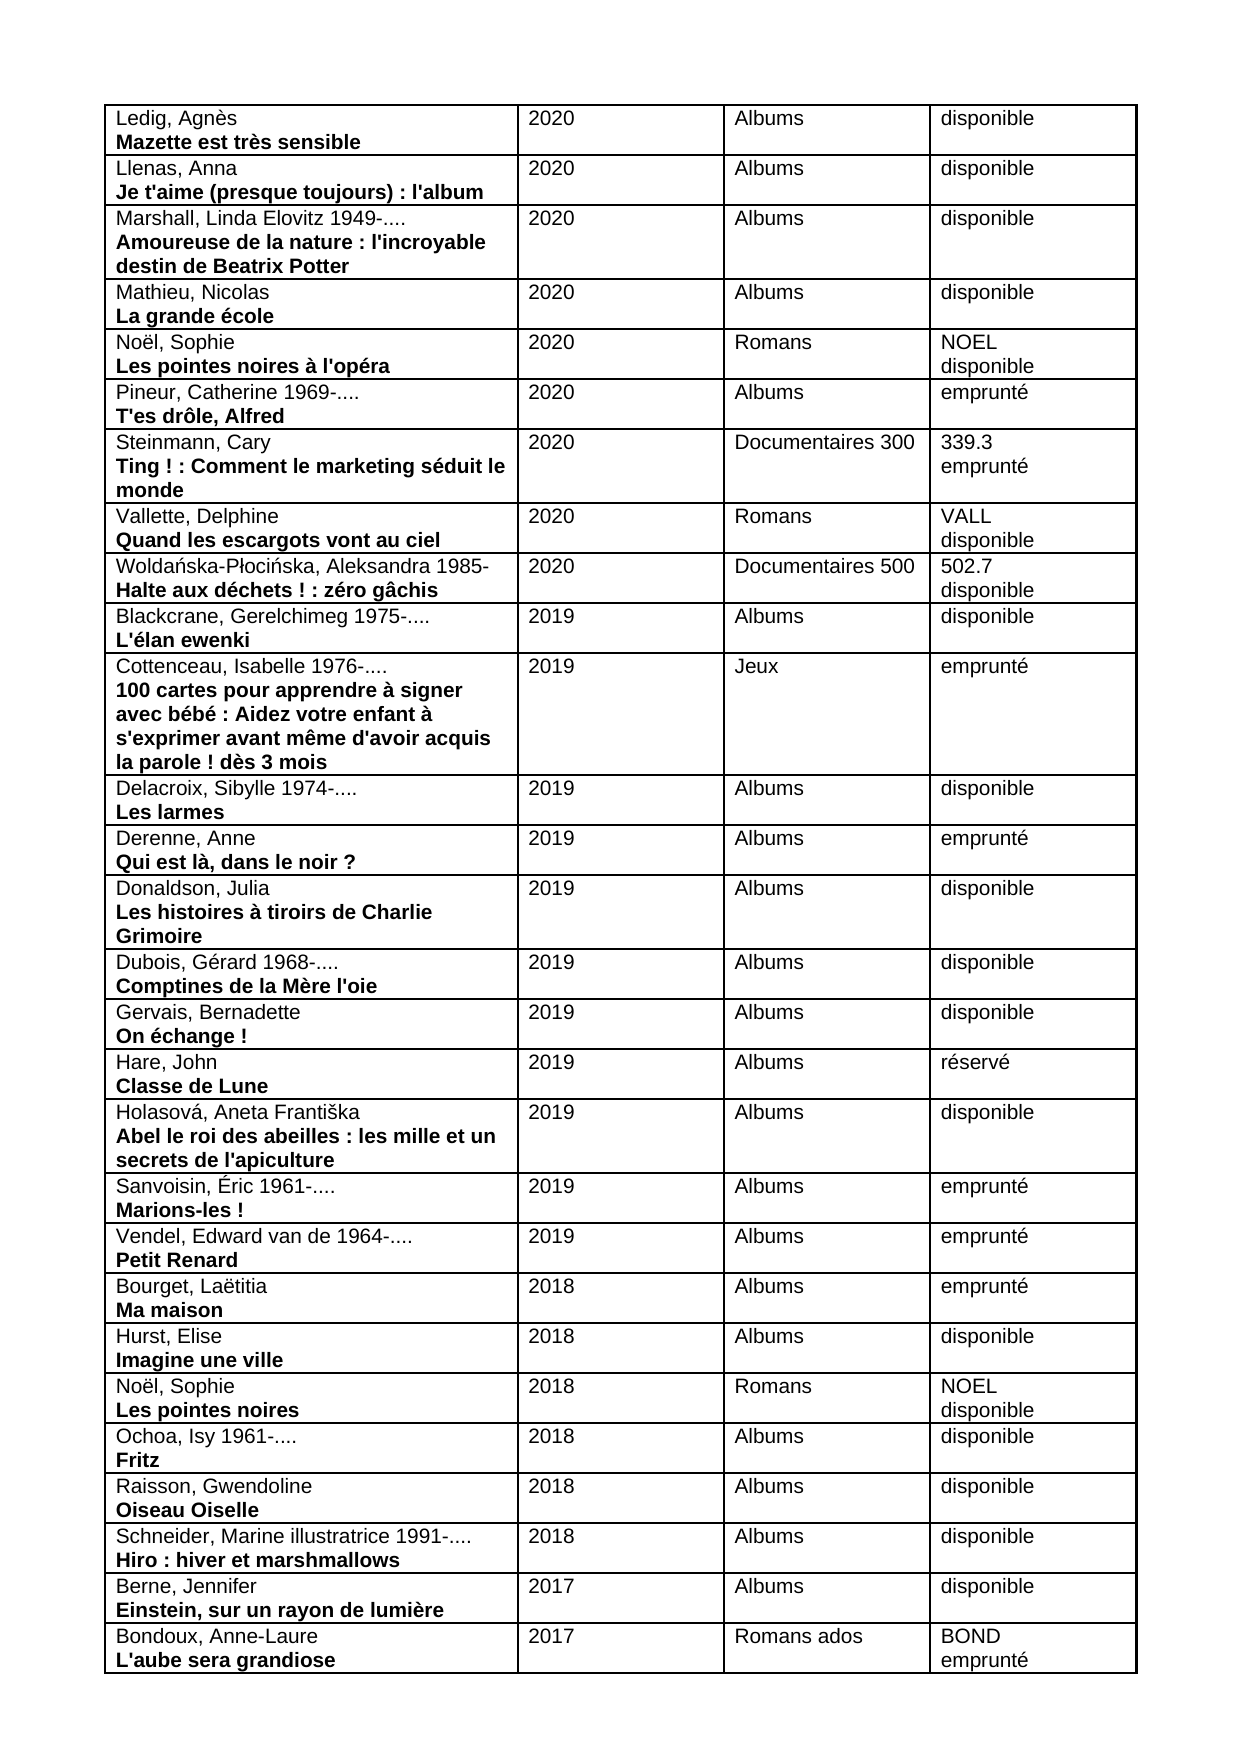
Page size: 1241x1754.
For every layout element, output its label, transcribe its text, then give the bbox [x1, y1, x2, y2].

table_cell 2019 [519, 826, 723, 874]
table_cell Albums [725, 876, 929, 948]
table_cell emprunté [931, 380, 1135, 428]
table_cell 2020 [519, 554, 723, 602]
table_cell Marshall, Linda Elovitz 1949-.... Amoureuse de la nature : l'incroyable destin de Beatrix Potter [106, 206, 517, 278]
table_cell Albums [725, 776, 929, 824]
table_cell NOEL disponible [931, 1374, 1135, 1422]
table_cell 2019 [519, 654, 723, 774]
table_cell disponible [931, 950, 1135, 998]
table_cell NOEL disponible [931, 330, 1135, 378]
table_cell Pineur, Catherine 1969-.... T'es drôle, Alfred [106, 380, 517, 428]
table_cell Albums [725, 950, 929, 998]
table_cell 2020 [519, 380, 723, 428]
table_cell 2020 [519, 206, 723, 278]
table_cell Sanvoisin, Éric 1961-.... Marions-les ! [106, 1174, 517, 1222]
table_cell 2019 [519, 604, 723, 652]
table_cell 2019 [519, 876, 723, 948]
table_cell Albums [725, 1574, 929, 1622]
table_cell Albums [725, 1474, 929, 1522]
table_cell 2019 [519, 1224, 723, 1272]
table_cell Romans [725, 330, 929, 378]
table_cell 2020 [519, 106, 723, 154]
table_cell 2019 [519, 1050, 723, 1098]
table_cell Romans ados [725, 1624, 929, 1672]
table_cell Documentaires 300 [725, 430, 929, 502]
table_cell 2020 [519, 504, 723, 552]
table_cell Albums [725, 1524, 929, 1572]
table_cell Hare, John Classe de Lune [106, 1050, 517, 1098]
table_cell 339.3 emprunté [931, 430, 1135, 502]
table_cell disponible [931, 1324, 1135, 1372]
table_cell disponible [931, 1474, 1135, 1522]
table_cell emprunté [931, 654, 1135, 774]
table_cell 502.7 disponible [931, 554, 1135, 602]
table_cell VALL disponible [931, 504, 1135, 552]
table_cell emprunté [931, 1274, 1135, 1322]
table_cell disponible [931, 1574, 1135, 1622]
table_cell Derenne, Anne Qui est là, dans le noir ? [106, 826, 517, 874]
table_cell Documentaires 500 [725, 554, 929, 602]
table_cell disponible [931, 1424, 1135, 1472]
table_cell disponible [931, 280, 1135, 328]
table_cell Romans [725, 1374, 929, 1422]
table_cell emprunté [931, 1224, 1135, 1272]
table_cell réservé [931, 1050, 1135, 1098]
table_cell Albums [725, 1324, 929, 1372]
table_cell Woldańska-Płocińska, Aleksandra 1985- Halte aux déchets ! : zéro gâchis [106, 554, 517, 602]
table_cell Albums [725, 206, 929, 278]
table_cell 2018 [519, 1374, 723, 1422]
table_cell Donaldson, Julia Les histoires à tiroirs de Charlie Grimoire [106, 876, 517, 948]
table_cell disponible [931, 156, 1135, 204]
table_cell disponible [931, 1524, 1135, 1572]
table_cell 2018 [519, 1474, 723, 1522]
table_cell Delacroix, Sibylle 1974-.... Les larmes [106, 776, 517, 824]
table_cell Bourget, Laëtitia Ma maison [106, 1274, 517, 1322]
table_cell Noël, Sophie Les pointes noires à l'opéra [106, 330, 517, 378]
table_cell Steinmann, Cary Ting ! : Comment le marketing séduit le monde [106, 430, 517, 502]
table_cell disponible [931, 1100, 1135, 1172]
table_cell Gervais, Bernadette On échange ! [106, 1000, 517, 1048]
table_cell Blackcrane, Gerelchimeg 1975-.... L'élan ewenki [106, 604, 517, 652]
table_cell 2017 [519, 1574, 723, 1622]
table_cell Jeux [725, 654, 929, 774]
table_cell Ochoa, Isy 1961-.... Fritz [106, 1424, 517, 1472]
table_cell Bondoux, Anne-Laure L'aube sera grandiose [106, 1624, 517, 1672]
table_cell Albums [725, 1274, 929, 1322]
table_cell emprunté [931, 1174, 1135, 1222]
table_cell Albums [725, 1224, 929, 1272]
table_cell 2020 [519, 330, 723, 378]
table_cell 2018 [519, 1274, 723, 1322]
table_cell disponible [931, 604, 1135, 652]
table_cell Albums [725, 604, 929, 652]
table_cell Albums [725, 1050, 929, 1098]
table_cell Hurst, Elise Imagine une ville [106, 1324, 517, 1372]
table_cell Mathieu, Nicolas La grande école [106, 280, 517, 328]
table_cell disponible [931, 876, 1135, 948]
table_cell Albums [725, 380, 929, 428]
table_cell Albums [725, 280, 929, 328]
table_cell 2019 [519, 1000, 723, 1048]
table_cell 2018 [519, 1524, 723, 1572]
table_cell Albums [725, 1100, 929, 1172]
table_cell 2018 [519, 1424, 723, 1472]
table_cell Ledig, Agnès Mazette est très sensible [106, 106, 517, 154]
table_cell 2020 [519, 430, 723, 502]
table_cell 2018 [519, 1324, 723, 1372]
table_cell 2020 [519, 280, 723, 328]
table_cell 2017 [519, 1624, 723, 1672]
table_cell 2020 [519, 156, 723, 204]
table_cell Cottenceau, Isabelle 1976-.... 100 cartes pour apprendre à signer avec bébé : Aidez votre enfant à s'exprimer avant même d'avoir acquis la parole ! dès 3 mois [106, 654, 517, 774]
table_cell Vendel, Edward van de 1964-.... Petit Renard [106, 1224, 517, 1272]
table_cell 2019 [519, 1100, 723, 1172]
table_cell BOND emprunté [931, 1624, 1135, 1672]
table_cell Romans [725, 504, 929, 552]
table_cell 2019 [519, 776, 723, 824]
table_cell Llenas, Anna Je t'aime (presque toujours) : l'album [106, 156, 517, 204]
table_cell Albums [725, 1424, 929, 1472]
table_cell Albums [725, 106, 929, 154]
table_cell disponible [931, 776, 1135, 824]
table_cell Raisson, Gwendoline Oiseau Oiselle [106, 1474, 517, 1522]
table_cell Albums [725, 1174, 929, 1222]
table_cell disponible [931, 106, 1135, 154]
table_cell Dubois, Gérard 1968-.... Comptines de la Mère l'oie [106, 950, 517, 998]
table_cell Noël, Sophie Les pointes noires [106, 1374, 517, 1422]
table_cell disponible [931, 1000, 1135, 1048]
table_cell Albums [725, 156, 929, 204]
table_cell 2019 [519, 1174, 723, 1222]
table_cell Vallette, Delphine Quand les escargots vont au ciel [106, 504, 517, 552]
table_cell 2019 [519, 950, 723, 998]
table_cell Albums [725, 826, 929, 874]
table_cell Albums [725, 1000, 929, 1048]
table_cell emprunté [931, 826, 1135, 874]
table_cell Holasová, Aneta Františka Abel le roi des abeilles : les mille et un secrets de l'apiculture [106, 1100, 517, 1172]
table_cell Schneider, Marine illustratrice 1991-.... Hiro : hiver et marshmallows [106, 1524, 517, 1572]
table_cell Berne, Jennifer Einstein, sur un rayon de lumière [106, 1574, 517, 1622]
table_cell disponible [931, 206, 1135, 278]
